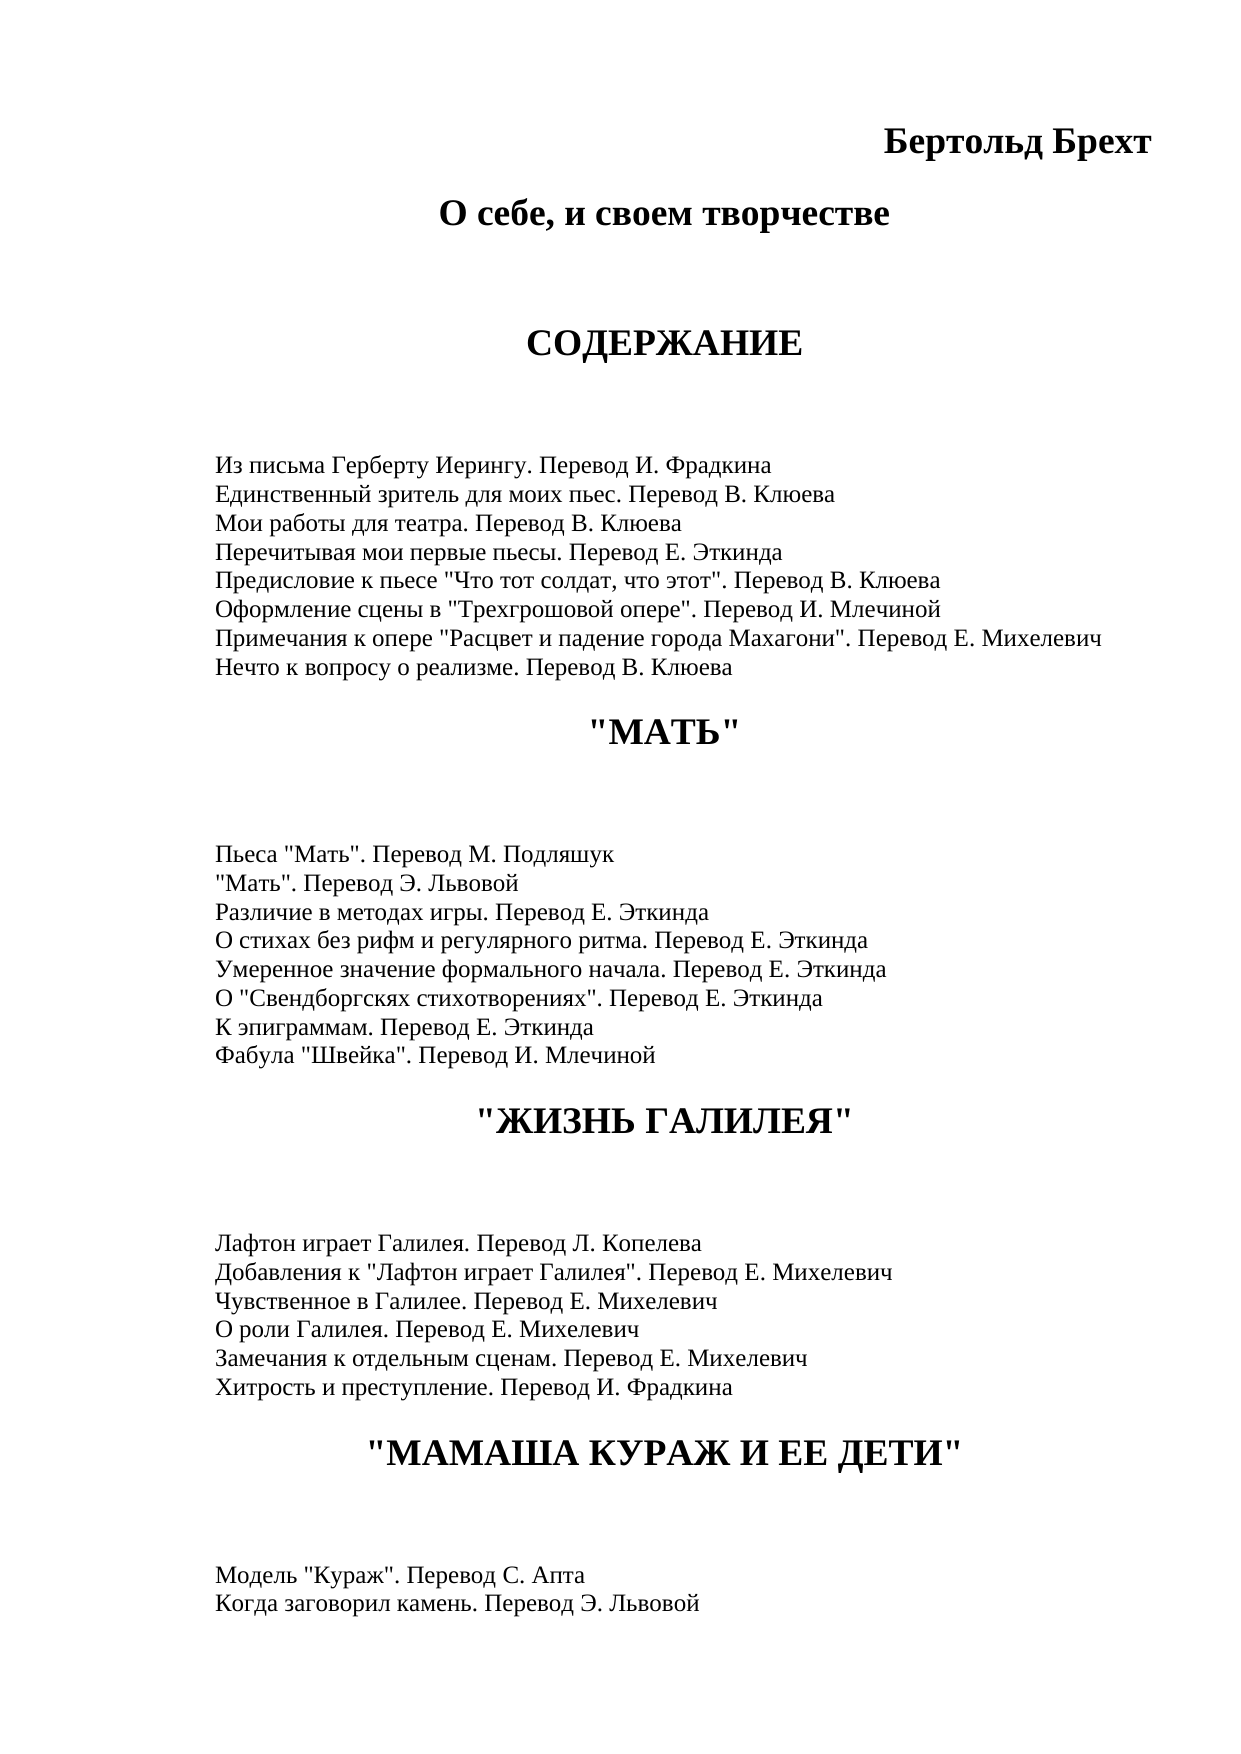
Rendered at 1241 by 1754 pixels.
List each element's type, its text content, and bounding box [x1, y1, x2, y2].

subtitle "МАТЬ" [177, 709, 1152, 753]
subtitle "МАМАША КУРАЖ И ЕЕ ДЕТИ" [177, 1430, 1152, 1473]
text Из письма Герберту Иерингу. Перевод И. Фрадкина Единственный зритель для моих пьес. Перевод В. Клюева Мои работы для театра. Перевод В. Клюева Перечитывая мои первые пьесы. Перевод Е. Эткинда Предисловие к пьесе "Что тот солдат, что этот". Перевод В. Клюева Оформление сцены в "Трехгрошовой опере". Перевод И. Млечиной Примечания к опере "Расцвет и падение города Махагони". Перевод Е. Михелевич Нечто к вопросу о реализме. Перевод В. Клюева [177, 393, 1152, 680]
subtitle СОДЕРЖАНИЕ [177, 321, 1152, 364]
text Лафтон играет Галилея. Перевод Л. Копелева Добавления к "Лафтон играет Галилея". Перевод Е. Михелевич Чувственное в Галилее. Перевод Е. Михелевич О роли Галилея. Перевод Е. Михелевич Замечания к отдельным сценам. Перевод Е. Михелевич Хитрость и преступление. Перевод И. Фрадкина [177, 1171, 1152, 1401]
text Пьеса "Мать". Перевод М. Подляшук "Мать". Перевод Э. Львовой Различие в методах игры. Перевод Е. Эткинда О стихах без рифм и регулярного ритма. Перевод Е. Эткинда Умеренное значение формального начала. Перевод Е. Эткинда О "Свендборгскях стихотворениях". Перевод Е. Эткинда К эпиграммам. Перевод Е. Эткинда Фабула "Швейка". Перевод И. Млечиной [177, 782, 1152, 1069]
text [177, 1502, 1152, 1617]
subtitle Бертольд Брехт [177, 118, 1152, 161]
subtitle "ЖИЗНЬ ГАЛИЛЕЯ" [177, 1098, 1152, 1142]
subtitle О себе, и своем творчестве [177, 190, 1152, 233]
